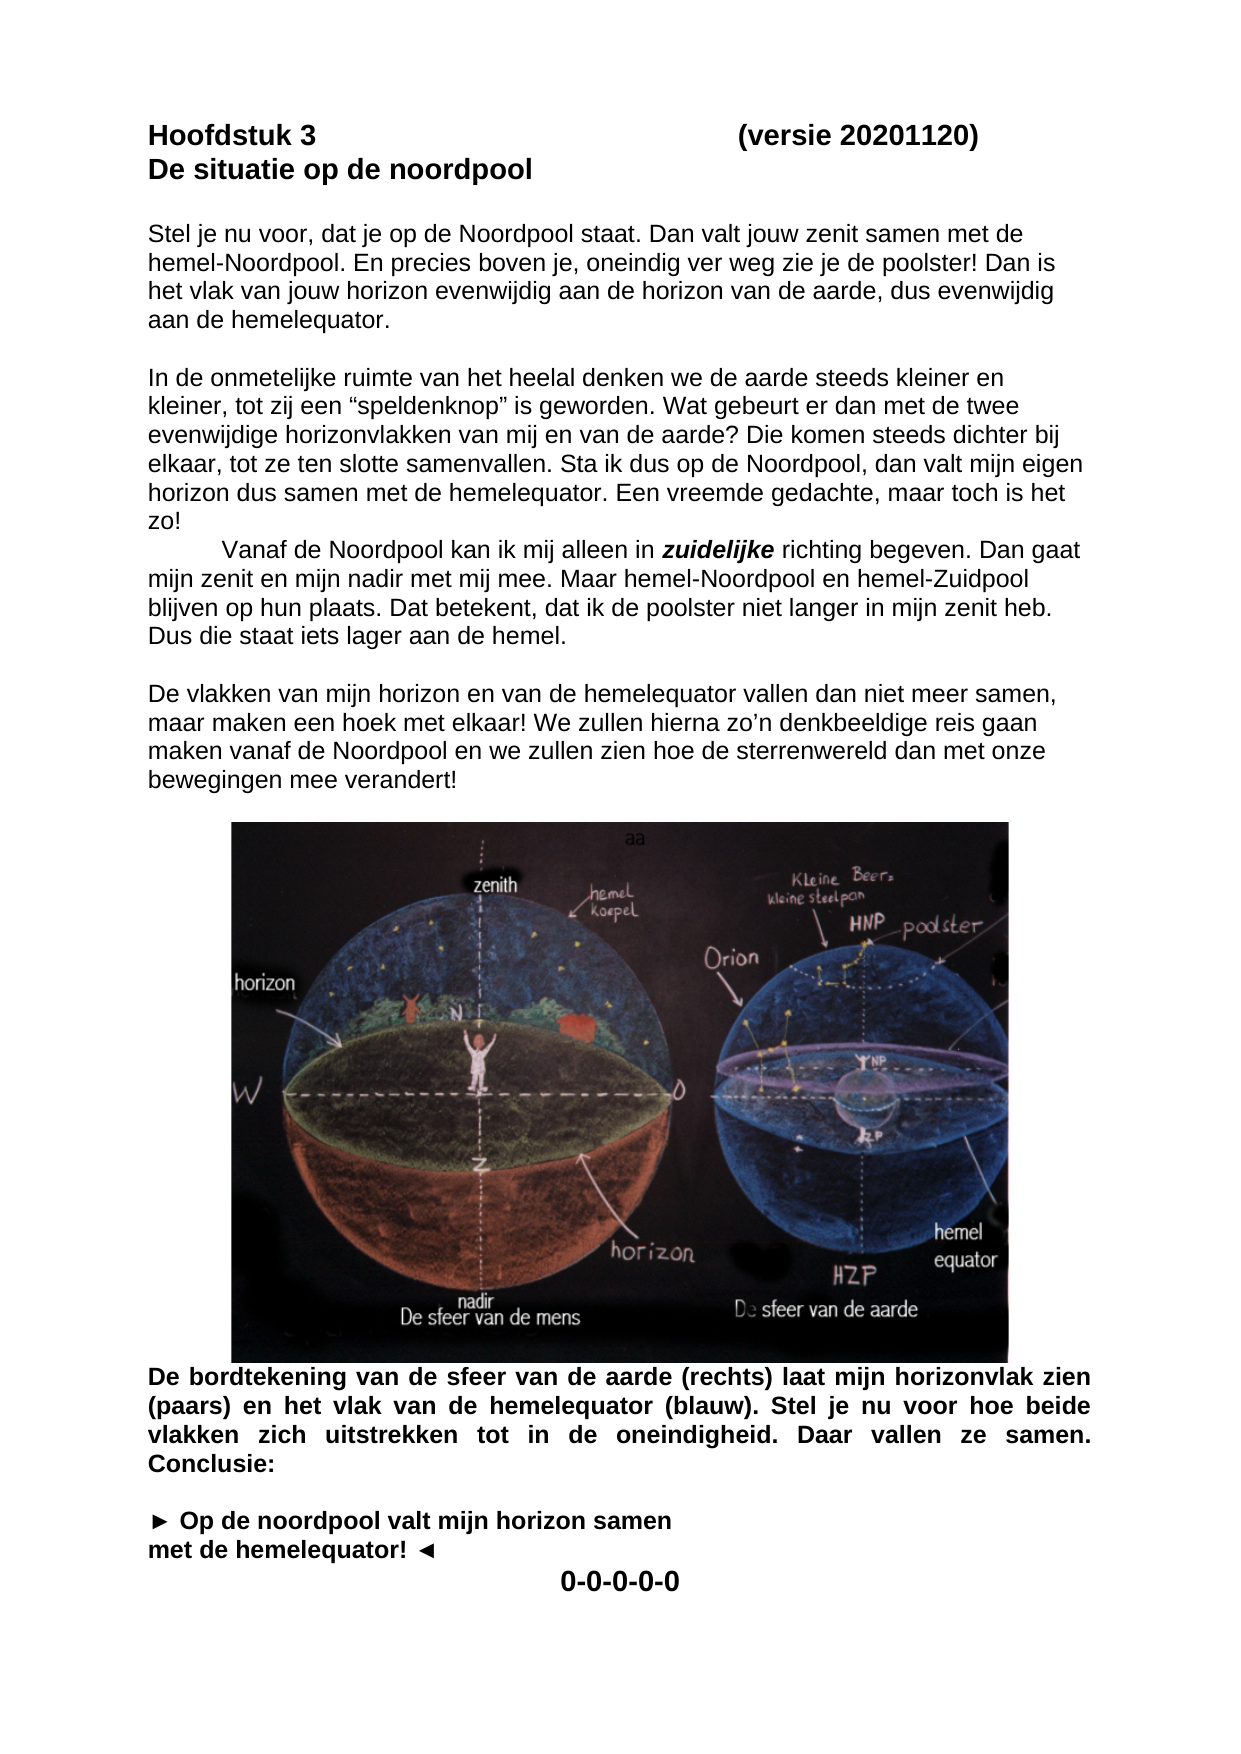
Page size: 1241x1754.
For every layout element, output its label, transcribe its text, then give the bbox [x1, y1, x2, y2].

text In de onmetelijke ruimte van het heelal denken we de aarde steeds kleiner en kleiner, tot zij een “speldenknop” is geworden. Wat gebeurt er dan met de twee evenwijdige horizonvlakken van mij en van de aarde? Die komen steeds dichter bij elkaar, tot ze ten slotte samenvallen. Sta ik dus op de Noordpool, dan valt mijn eigen horizon dus samen met de hemelequator. Een vreemde gedachte, maar toch is het zo! [148, 362, 1092, 535]
text met de hemelequator! ◄ [148, 1535, 1092, 1564]
text 0-0-0-0-0 [148, 1564, 1092, 1597]
text ► Op de noordpool valt mijn horizon samen [148, 1506, 1092, 1535]
text De bordtekening van de sfeer van de aarde (rechts) laat mijn horizonvlak zien (paars) en het vlak van de hemelequator (blauw). Stel je nu voor hoe beide vlakken zich uitstrekken tot in de oneindigheid. Daar vallen ze samen. Conclusie: [148, 1362, 1092, 1477]
text Vanaf de Noordpool kan ik mij alleen in zuidelijke richting begeven. Dan gaat mijn zenit en mijn nadir met mij mee. Maar hemel-Noordpool en hemel-Zuidpool blijven op hun plaats. Dat betekent, dat ik de poolster niet langer in mijn zenit heb. Dus die staat iets lager aan de hemel. [148, 535, 1092, 650]
picture [231, 822, 1009, 1363]
text De vlakken van mijn horizon en van de hemelequator vallen dan niet meer samen, maar maken een hoek met elkaar! We zullen hierna zo’n denkbeeldige reis gaan maken vanaf de Noordpool en we zullen zien hoe de sterrenwereld dan met onze bewegingen mee verandert! [148, 679, 1092, 794]
text Hoofdstuk 3 (versie 20201120) [148, 118, 1092, 152]
text De situatie op de noordpool [148, 152, 1092, 185]
text Stel je nu voor, dat je op de Noordpool staat. Dan valt jouw zenit samen met de hemel-Noordpool. En precies boven je, oneindig ver weg zie je de poolster! Dan is het vlak van jouw horizon evenwijdig aan de horizon van de aarde, dus evenwijdig aan de hemelequator. [148, 219, 1092, 334]
